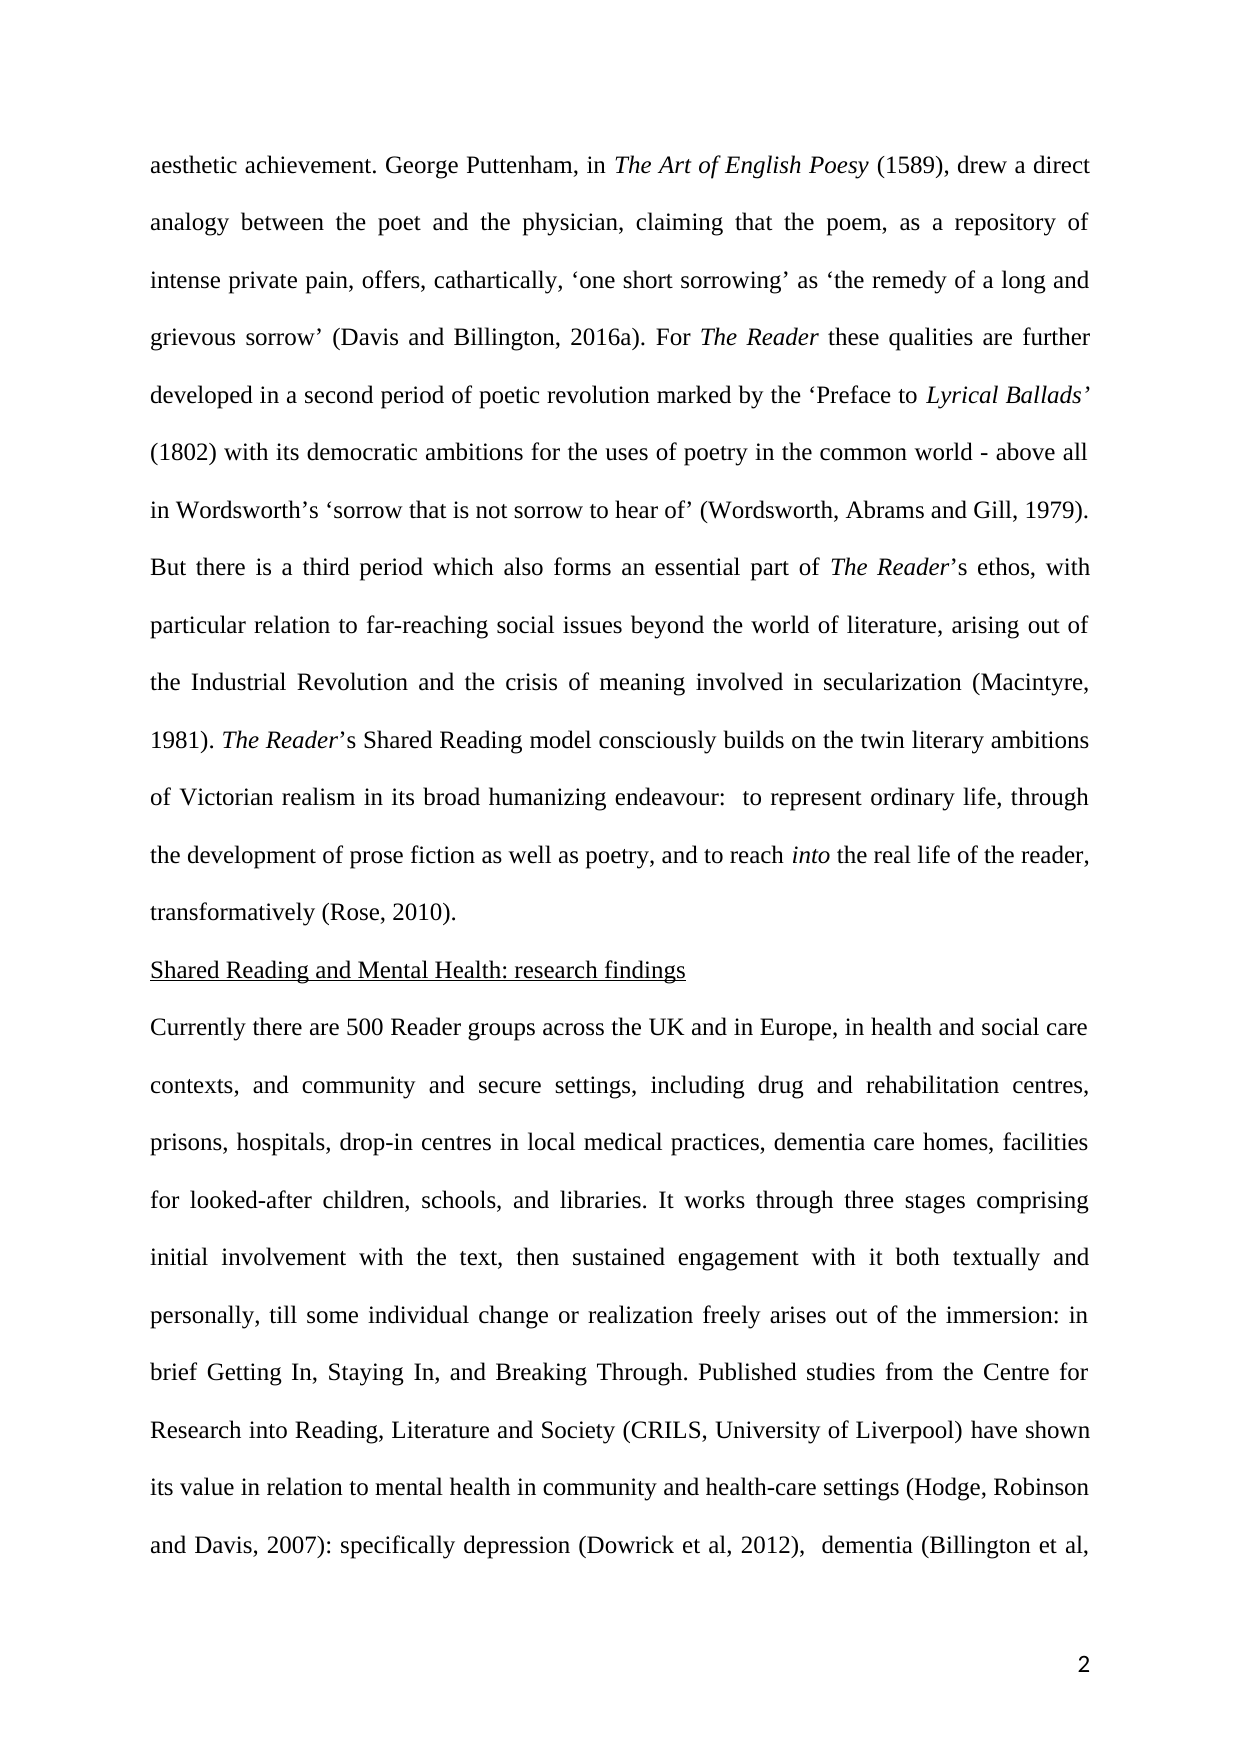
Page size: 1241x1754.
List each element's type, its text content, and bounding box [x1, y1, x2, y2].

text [150, 150, 1090, 926]
text Shared Reading and Mental Health: research findings [150, 955, 1090, 984]
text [150, 1012, 1090, 1559]
